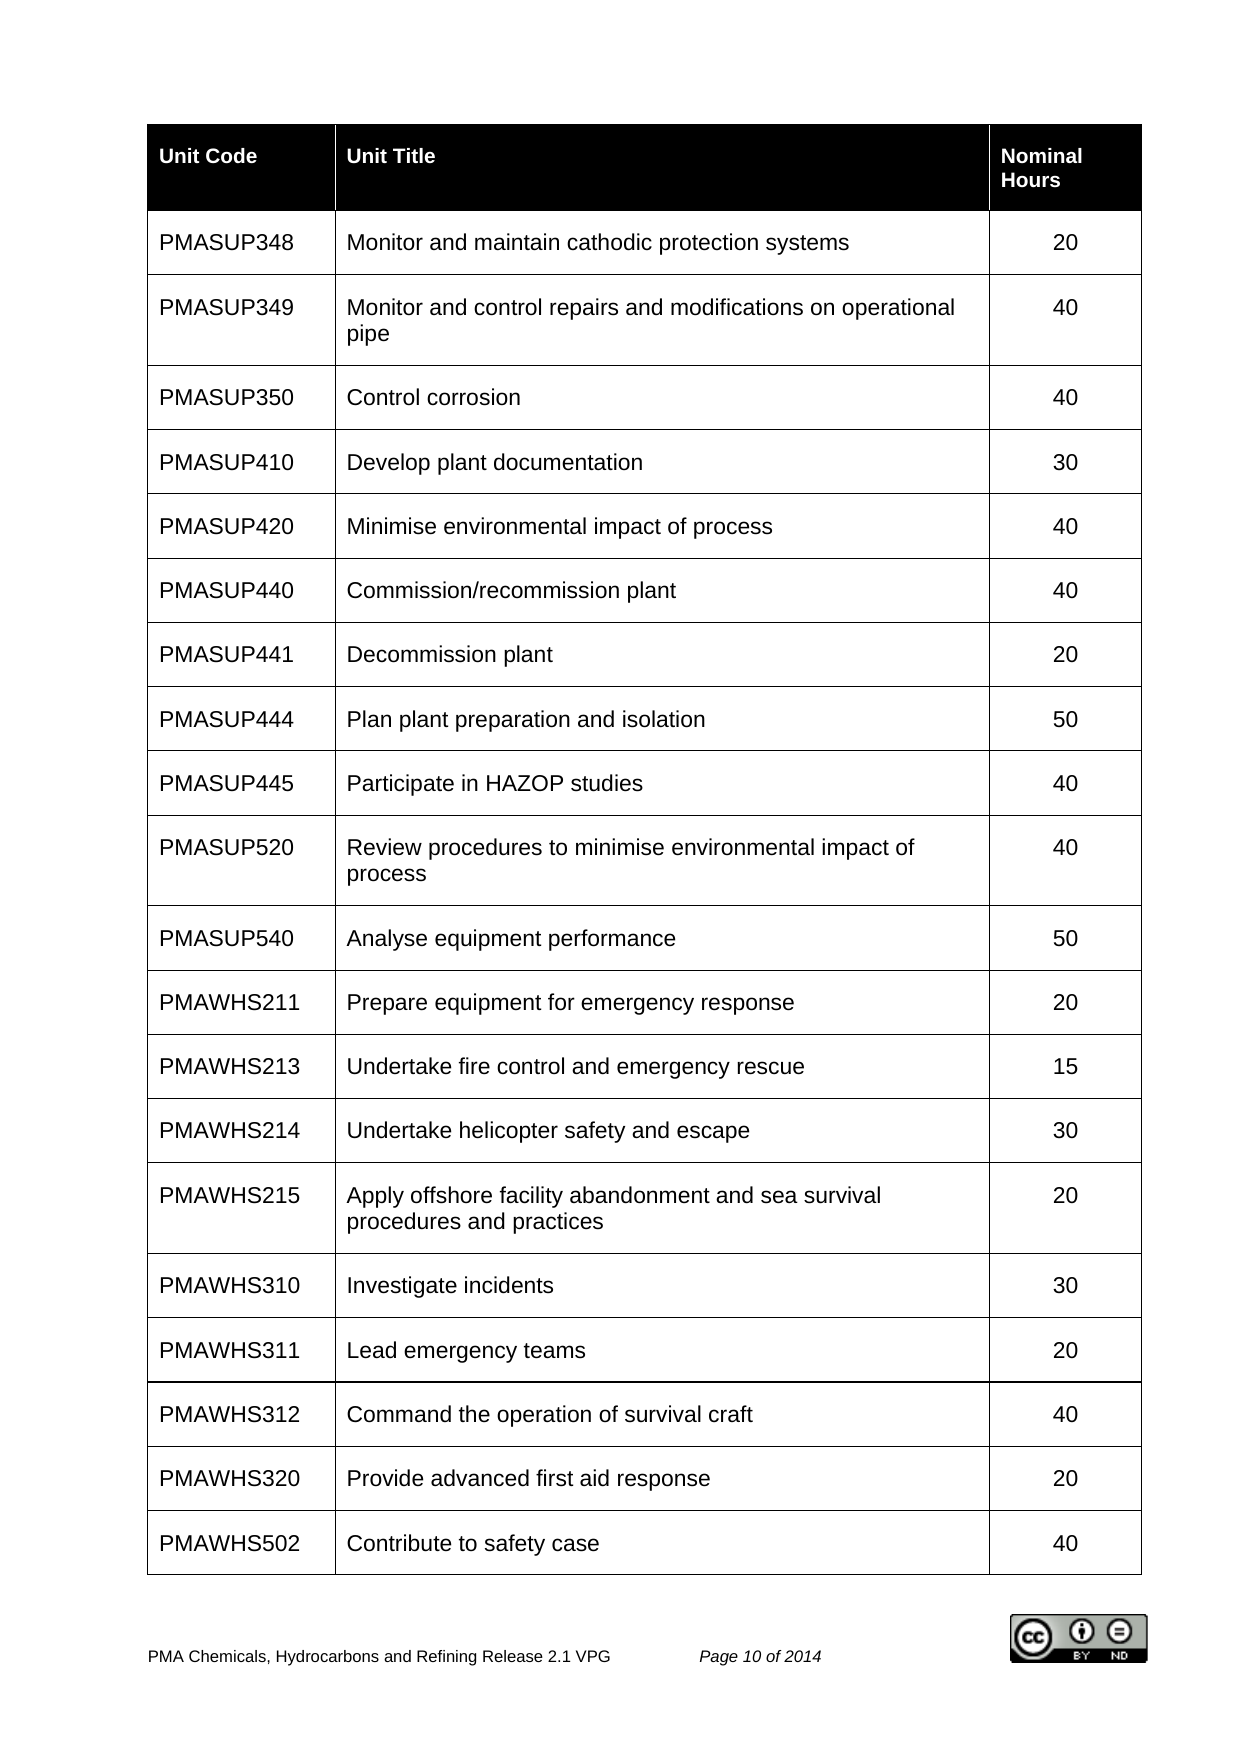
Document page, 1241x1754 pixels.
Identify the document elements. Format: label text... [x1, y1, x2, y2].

table_header Nominal Hours [990, 125, 1141, 210]
table_cell 40 [990, 494, 1141, 557]
table_cell 20 [990, 971, 1141, 1034]
table_cell PMASUP444 [148, 687, 335, 750]
table_cell PMASUP441 [148, 623, 335, 686]
table_cell Develop plant documentation [336, 430, 989, 493]
table_cell Review procedures to minimise environmental impact of process [336, 816, 989, 905]
table_cell Contribute to safety case [336, 1511, 989, 1574]
table_cell PMAWHS214 [148, 1099, 335, 1162]
table_cell Plan plant preparation and isolation [336, 687, 989, 750]
table_cell Monitor and control repairs and modifications on operational pipe [336, 275, 989, 365]
table_cell PMAWHS215 [148, 1163, 335, 1253]
table_cell PMASUP540 [148, 906, 335, 969]
table_cell Analyse equipment performance [336, 906, 989, 969]
table_cell PMAWHS502 [148, 1511, 335, 1574]
table_cell Commission/recommission plant [336, 559, 989, 622]
table_cell 20 [990, 1447, 1141, 1510]
table_cell 50 [990, 687, 1141, 750]
table_cell PMAWHS213 [148, 1035, 335, 1098]
table_header Unit Code [148, 125, 335, 210]
table_cell Command the operation of survival craft [336, 1383, 989, 1446]
table_header Unit Title [336, 125, 989, 210]
table_cell PMAWHS310 [148, 1254, 335, 1317]
table_cell 30 [990, 1099, 1141, 1162]
table_cell 30 [990, 430, 1141, 493]
table_cell 40 [990, 1383, 1141, 1446]
table_cell PMAWHS312 [148, 1383, 335, 1446]
table_cell Minimise environmental impact of process [336, 494, 989, 557]
table_cell 40 [990, 1511, 1141, 1574]
table_cell 40 [990, 816, 1141, 905]
table_cell Decommission plant [336, 623, 989, 686]
table_cell PMAWHS320 [148, 1447, 335, 1510]
table_cell Control corrosion [336, 366, 989, 429]
table_cell Investigate incidents [336, 1254, 989, 1317]
table_cell PMASUP410 [148, 430, 335, 493]
table_cell PMASUP440 [148, 559, 335, 622]
table_cell PMASUP349 [148, 275, 335, 365]
table_cell Lead emergency teams [336, 1318, 989, 1381]
table_cell 40 [990, 751, 1141, 814]
table_cell 15 [990, 1035, 1141, 1098]
table_cell Provide advanced first aid response [336, 1447, 989, 1510]
table_cell PMAWHS211 [148, 971, 335, 1034]
table_cell Apply offshore facility abandonment and sea survival procedures and practices [336, 1163, 989, 1253]
table_cell PMASUP520 [148, 816, 335, 905]
table_cell Monitor and maintain cathodic protection systems [336, 211, 989, 274]
table_cell 20 [990, 623, 1141, 686]
table_cell 30 [990, 1254, 1141, 1317]
picture [1010, 1614, 1148, 1663]
table_cell PMASUP348 [148, 211, 335, 274]
table_cell PMASUP350 [148, 366, 335, 429]
table_cell PMAWHS311 [148, 1318, 335, 1381]
table_cell Participate in HAZOP studies [336, 751, 989, 814]
table_cell 20 [990, 211, 1141, 274]
table_cell 40 [990, 559, 1141, 622]
table_cell 20 [990, 1318, 1141, 1381]
table_cell Undertake fire control and emergency rescue [336, 1035, 989, 1098]
table_cell 40 [990, 366, 1141, 429]
table_cell 40 [990, 275, 1141, 365]
table_cell 50 [990, 906, 1141, 969]
table_cell Undertake helicopter safety and escape [336, 1099, 989, 1162]
table_cell Prepare equipment for emergency response [336, 971, 989, 1034]
table_cell PMASUP445 [148, 751, 335, 814]
table_cell 20 [990, 1163, 1141, 1253]
table_cell PMASUP420 [148, 494, 335, 557]
